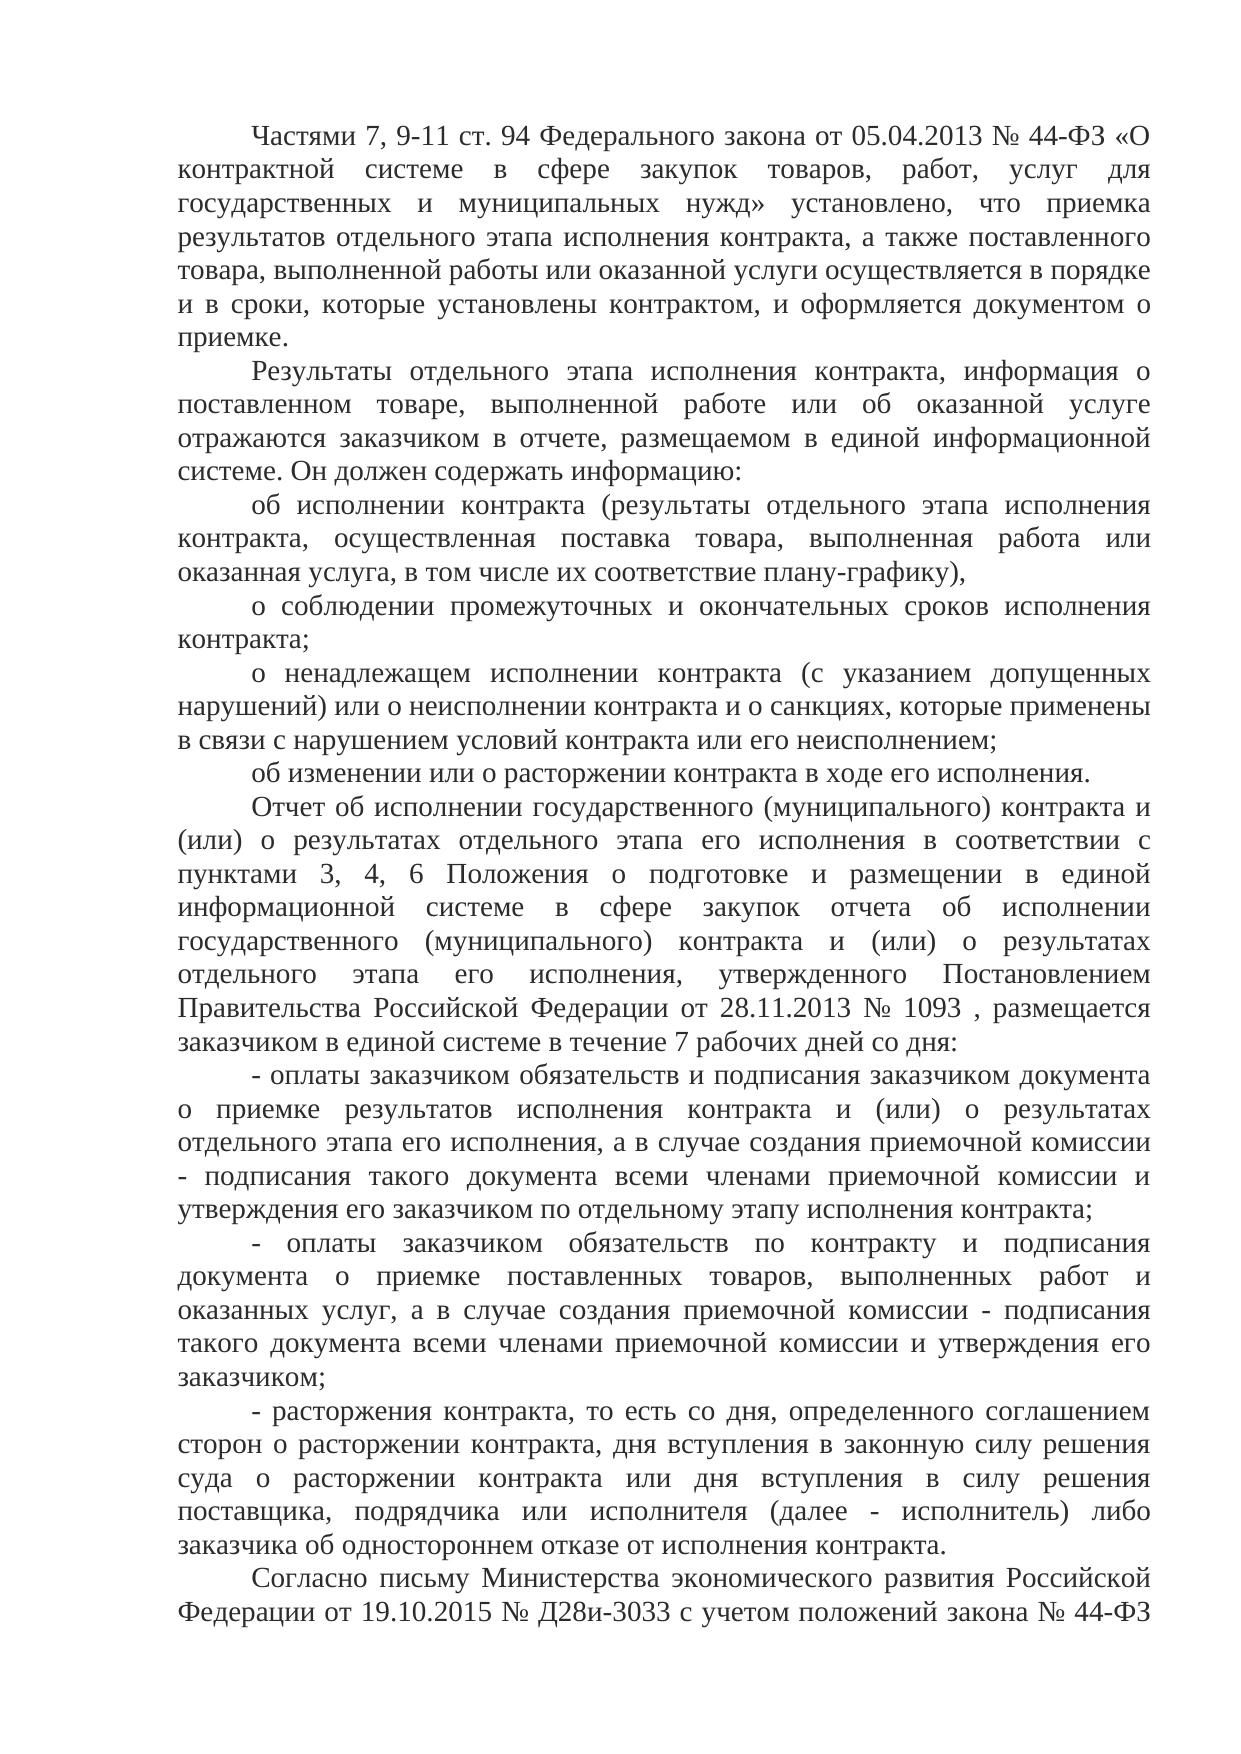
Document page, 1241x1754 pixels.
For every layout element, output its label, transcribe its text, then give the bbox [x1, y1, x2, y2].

text об изменении или о расторжении контракта в ходе его исполнения. [177, 755, 1152, 789]
text о ненадлежащем исполнении контракта (с указанием допущенных нарушений) или о неисполнении контракта и о санкциях, которые применены в связи с нарушением условий контракта или его неисполнением; [177, 655, 1152, 755]
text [177, 1560, 1152, 1627]
text - оплаты заказчиком обязательств и подписания заказчиком документа о приемке результатов исполнения контракта и (или) о результатах отдельного этапа его исполнения, а в случае создания приемочной комиссии - подписания такого документа всеми членами приемочной комиссии и утверждения его заказчиком по отдельному этапу исполнения контракта; [177, 1057, 1152, 1225]
text Результаты отдельного этапа исполнения контракта, информация о поставленном товаре, выполненной работе или об оказанной услуге отражаются заказчиком в отчете, размещаемом в единой информационной системе. Он должен содержать информацию: [177, 353, 1152, 487]
text - оплаты заказчиком обязательств по контракту и подписания документа о приемке поставленных товаров, выполненных работ и оказанных услуг, а в случае создания приемочной комиссии - подписания такого документа всеми членами приемочной комиссии и утверждения его заказчиком; [177, 1225, 1152, 1393]
text Частями 7, 9-11 ст. 94 Федерального закона от 05.04.2013 № 44-ФЗ «О контрактной системе в сфере закупок товаров, работ, услуг для государственных и муниципальных нужд» установлено, что приемка результатов отдельного этапа исполнения контракта, а также поставленного товара, выполненной работы или оказанной услуги осуществляется в порядке и в сроки, которые установлены контрактом, и оформляется документом о приемке. [177, 118, 1152, 353]
text об исполнении контракта (результаты отдельного этапа исполнения контракта, осуществленная поставка товара, выполненная работа или оказанная услуга, в том числе их соответствие плану-графику), [177, 487, 1152, 588]
text Отчет об исполнении государственного (муниципального) контракта и (или) о результатах отдельного этапа его исполнения в соответствии с пунктами 3, 4, 6 Положения о подготовке и размещении в единой информационной системе в сфере закупок отчета об исполнении государственного (муниципального) контракта и (или) о результатах отдельного этапа его исполнения, утвержденного Постановлением Правительства Российской Федерации от 28.11.2013 № 1093 , размещается заказчиком в единой системе в течение 7 рабочих дней со дня: [177, 789, 1152, 1057]
text о соблюдении промежуточных и окончательных сроков исполнения контракта; [177, 588, 1152, 655]
text - расторжения контракта, то есть со дня, определенного соглашением сторон о расторжении контракта, дня вступления в законную силу решения суда о расторжении контракта или дня вступления в силу решения поставщика, подрядчика или исполнителя (далее - исполнитель) либо заказчика об одностороннем отказе от исполнения контракта. [177, 1393, 1152, 1560]
